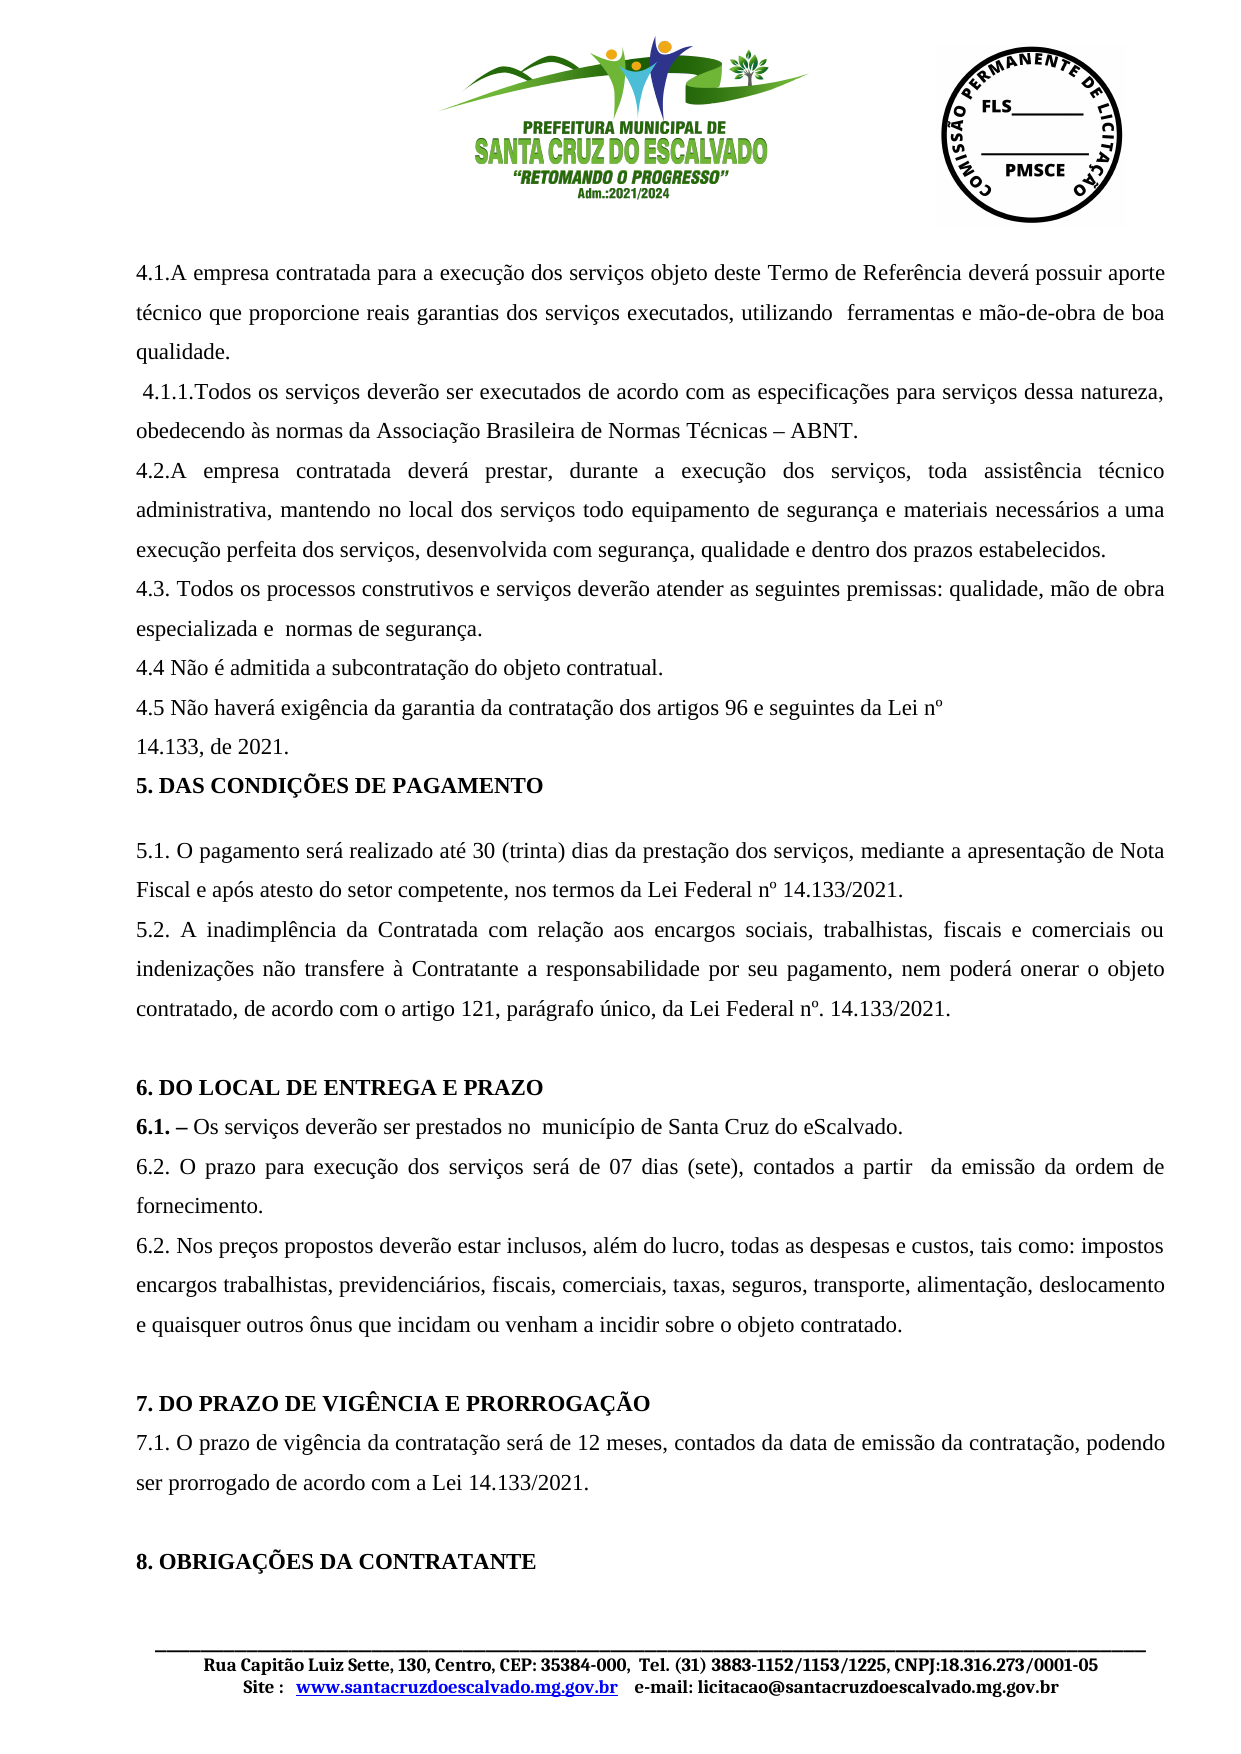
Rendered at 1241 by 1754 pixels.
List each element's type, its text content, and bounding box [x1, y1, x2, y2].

picture [935, 43, 1126, 229]
text 4.2.A empresa contratada deverá prestar, durante a execução dos serviços, toda assistência técnico administrativa, mantendo no local dos serviços todo equipamento de segurança e materiais necessários a uma execução perfeita dos serviços, desenvolvida com segurança, qualidade e dentro dos prazos estabelecidos. [136, 457, 1167, 562]
text 4.1.1.Todos os serviços deverão ser executados de acordo com as especificações para serviços dessa natureza, obedecendo às normas da Associação Brasileira de Normas Técnicas – ABNT. [136, 378, 1167, 444]
text 4.4 Não é admitida a subcontratação do objeto contratual. [136, 654, 1167, 681]
text 7.1. O prazo de vigência da contratação será de 12 meses, contados da data de emissão da contratação, podendo ser prorrogado de acordo com a Lei 14.133/2021. [136, 1429, 1167, 1495]
text 4.1.A empresa contratada para a execução dos serviços objeto deste Termo de Referência deverá possuir aporte técnico que proporcione reais garantias dos serviços executados, utilizando ferramentas e mão-de-obra de boa qualidade. [136, 259, 1167, 365]
text 4.5 Não haverá exigência da garantia da contratação dos artigos 96 e seguintes da Lei nº [136, 694, 1167, 720]
text 6.1. – Os serviços deverão ser prestados no município de Santa Cruz do eScalvado. [136, 1113, 1167, 1140]
text 5.2. A inadimplência da Contratada com relação aos encargos sociais, trabalhistas, fiscais e comerciais ou indenizações não transfere à Contratante a responsabilidade por seu pagamento, nem poderá onerar o objeto contratado, de acordo com o artigo 121, parágrafo único, da Lei Federal nº. 14.133/2021. [136, 916, 1167, 1021]
text 5. DAS CONDIÇÕES DE PAGAMENTO [136, 773, 1167, 799]
text 6.2. Nos preços propostos deverão estar inclusos, além do lucro, todas as despesas e custos, tais como: impostos encargos trabalhistas, previdenciários, fiscais, comerciais, taxas, seguros, transporte, alimentação, deslocamento e quaisquer outros ônus que incidam ou venham a incidir sobre o objeto contratado. [136, 1232, 1167, 1337]
text 6.2. O prazo para execução dos serviços será de 07 dias (sete), contados a partir da emissão da ordem de fornecimento. [136, 1153, 1167, 1219]
text 14.133, de 2021. [136, 733, 1167, 759]
text 8. OBRIGAÇÕES DA CONTRATANTE [136, 1548, 1167, 1574]
picture [415, 0, 826, 248]
text 7. DO PRAZO DE VIGÊNCIA E PRORROGAÇÃO [136, 1390, 1167, 1416]
text 6. DO LOCAL DE ENTREGA E PRAZO [136, 1074, 1167, 1100]
text 5.1. O pagamento será realizado até 30 (trinta) dias da prestação dos serviços, mediante a apresentação de Nota Fiscal e após atesto do setor competente, nos termos da Lei Federal nº 14.133/2021. [136, 837, 1167, 903]
text 4.3. Todos os processos construtivos e serviços deverão atender as seguintes premissas: qualidade, mão de obra especializada e normas de segurança. [136, 575, 1167, 641]
